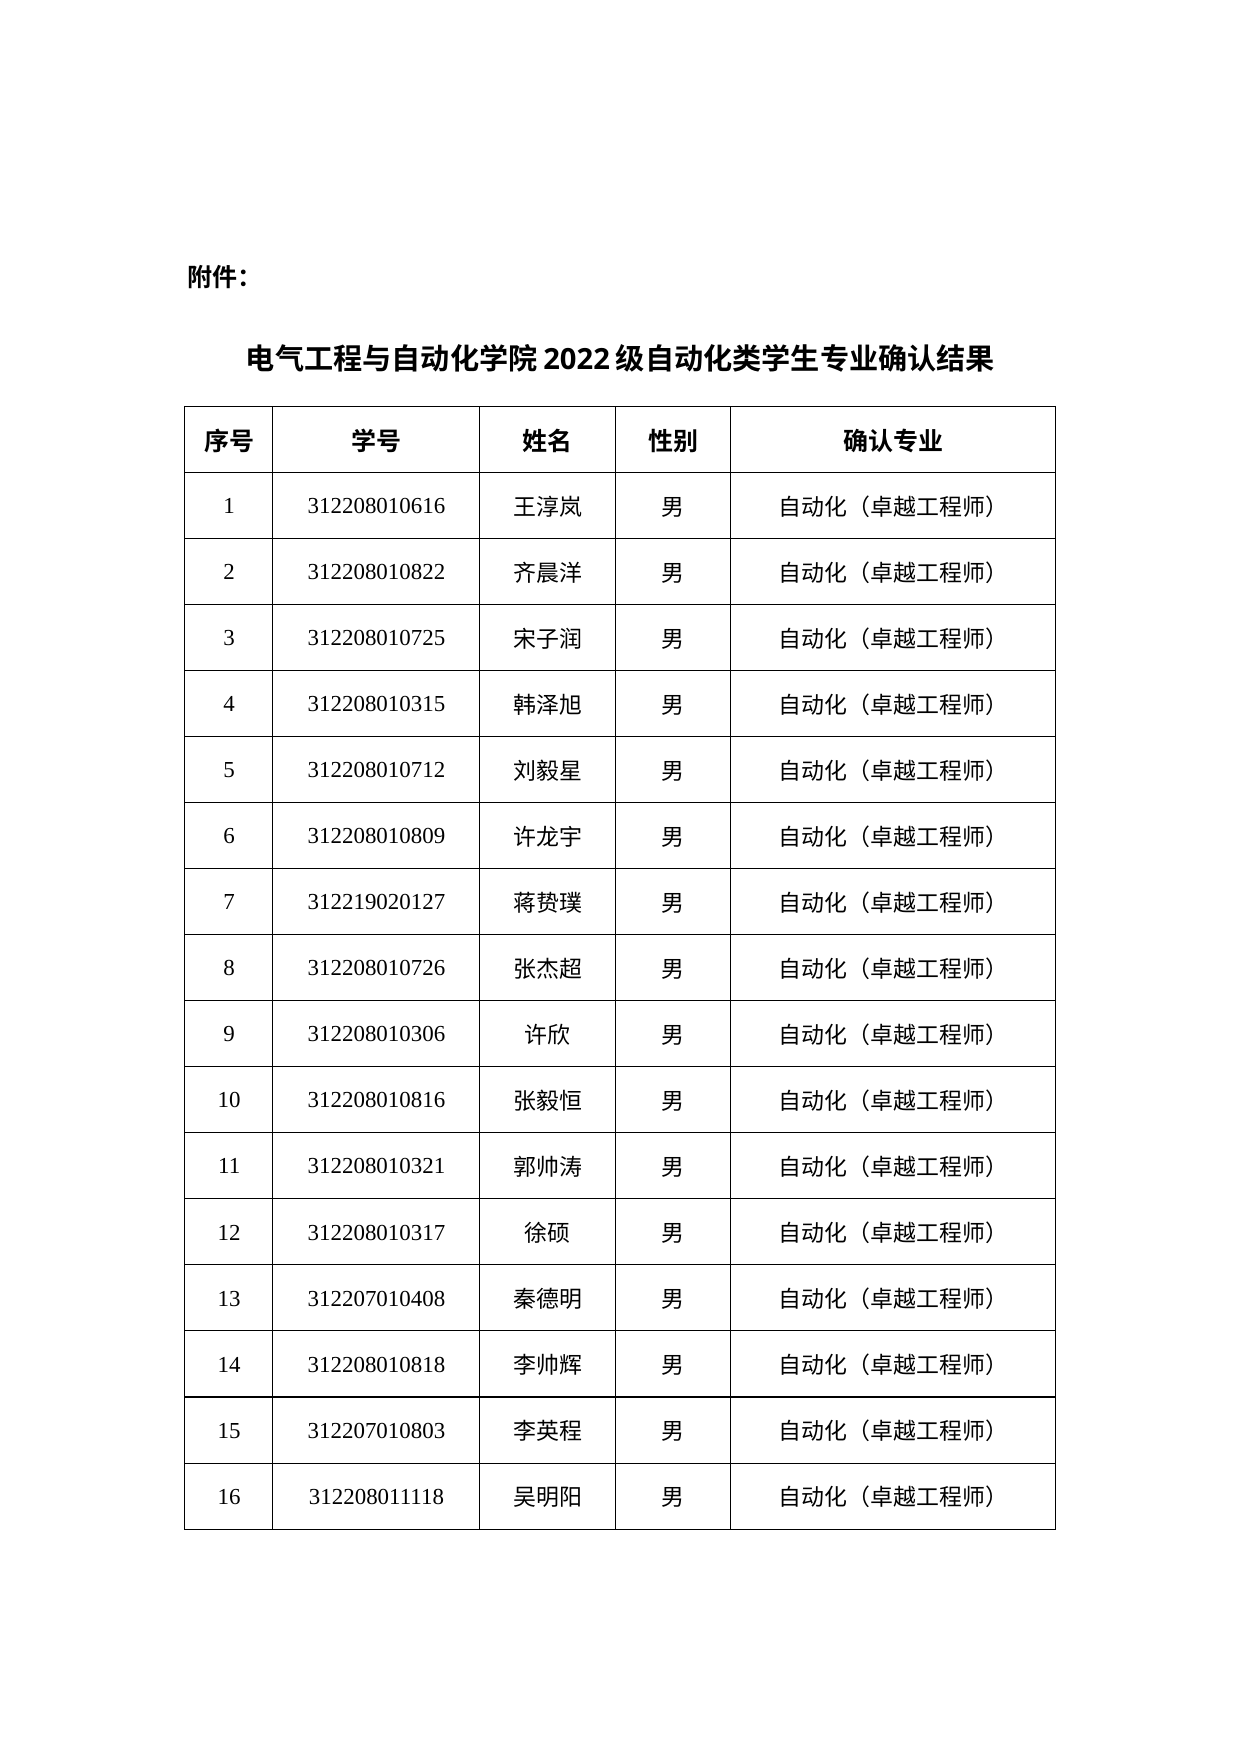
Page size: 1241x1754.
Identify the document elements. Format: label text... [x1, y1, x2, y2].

table_cell 刘毅星 [480, 737, 615, 802]
table_cell 6 [185, 803, 272, 868]
table_cell 张毅恒 [480, 1067, 615, 1132]
table_cell 李帅辉 [480, 1331, 615, 1396]
table_cell 男 [616, 605, 730, 670]
table_cell 14 [185, 1331, 272, 1396]
table_cell 男 [616, 1199, 730, 1264]
table_cell 自动化（卓越工程师） [731, 1001, 1055, 1066]
table_cell 许欣 [480, 1001, 615, 1066]
table_cell 312207010408 [273, 1265, 479, 1330]
table_cell 312208010725 [273, 605, 479, 670]
table_cell 10 [185, 1067, 272, 1132]
table_cell 自动化（卓越工程师） [731, 1464, 1055, 1528]
table_cell 齐晨洋 [480, 539, 615, 604]
table_cell 8 [185, 935, 272, 1000]
table_cell 312208010306 [273, 1001, 479, 1066]
table_cell 13 [185, 1265, 272, 1330]
table_cell 许龙宇 [480, 803, 615, 868]
table_cell 吴明阳 [480, 1464, 615, 1528]
table_cell 男 [616, 869, 730, 934]
table_cell 312219020127 [273, 869, 479, 934]
table_cell 男 [616, 473, 730, 538]
table_cell 自动化（卓越工程师） [731, 869, 1055, 934]
table_cell 郭帅涛 [480, 1133, 615, 1198]
table_cell 312208011118 [273, 1464, 479, 1528]
text 电气工程与自动化学院2022级自动化类学生专业确认结果 [187, 324, 1053, 389]
table_cell 7 [185, 869, 272, 934]
table_cell 秦德明 [480, 1265, 615, 1330]
table_cell 自动化（卓越工程师） [731, 935, 1055, 1000]
table_cell 自动化（卓越工程师） [731, 671, 1055, 736]
table_cell 自动化（卓越工程师） [731, 1199, 1055, 1264]
table_cell 自动化（卓越工程师） [731, 605, 1055, 670]
table_cell 312208010816 [273, 1067, 479, 1132]
table_cell 男 [616, 935, 730, 1000]
table_cell 12 [185, 1199, 272, 1264]
table_cell 11 [185, 1133, 272, 1198]
table_cell 蒋贽璞 [480, 869, 615, 934]
table_cell 9 [185, 1001, 272, 1066]
table_cell 16 [185, 1464, 272, 1528]
table_cell 韩泽旭 [480, 671, 615, 736]
table_cell 4 [185, 671, 272, 736]
table_cell 张杰超 [480, 935, 615, 1000]
table_cell 男 [616, 539, 730, 604]
table_cell 男 [616, 1001, 730, 1066]
table_cell 男 [616, 1067, 730, 1132]
table_cell 自动化（卓越工程师） [731, 473, 1055, 538]
table_cell 男 [616, 1464, 730, 1528]
table_cell 男 [616, 803, 730, 868]
table_cell 徐硕 [480, 1199, 615, 1264]
table_cell 312207010803 [273, 1398, 479, 1462]
table_cell 男 [616, 671, 730, 736]
table_header 序号 [185, 407, 272, 472]
table_cell 1 [185, 473, 272, 538]
table_cell 自动化（卓越工程师） [731, 1331, 1055, 1396]
table_cell 自动化（卓越工程师） [731, 1067, 1055, 1132]
table_cell 312208010321 [273, 1133, 479, 1198]
table_cell 3 [185, 605, 272, 670]
table_cell 312208010818 [273, 1331, 479, 1396]
table_cell 男 [616, 1265, 730, 1330]
table_cell 312208010822 [273, 539, 479, 604]
table_cell 男 [616, 1398, 730, 1462]
table_cell 312208010317 [273, 1199, 479, 1264]
table_cell 宋子润 [480, 605, 615, 670]
table_cell 5 [185, 737, 272, 802]
text 附件： [187, 243, 1053, 308]
table_header 性别 [616, 407, 730, 472]
table_header 确认专业 [731, 407, 1055, 472]
table_cell 自动化（卓越工程师） [731, 1265, 1055, 1330]
table_cell 王淳岚 [480, 473, 615, 538]
table_cell 自动化（卓越工程师） [731, 1133, 1055, 1198]
table_cell 李英程 [480, 1398, 615, 1462]
table_cell 312208010809 [273, 803, 479, 868]
table_cell 自动化（卓越工程师） [731, 737, 1055, 802]
table_cell 自动化（卓越工程师） [731, 1398, 1055, 1462]
table_cell 312208010726 [273, 935, 479, 1000]
table_cell 312208010315 [273, 671, 479, 736]
table_cell 自动化（卓越工程师） [731, 803, 1055, 868]
table_cell 312208010712 [273, 737, 479, 802]
table_cell 2 [185, 539, 272, 604]
table_cell 男 [616, 1331, 730, 1396]
table_header 姓名 [480, 407, 615, 472]
table_cell 男 [616, 1133, 730, 1198]
table_cell 男 [616, 737, 730, 802]
table_cell 自动化（卓越工程师） [731, 539, 1055, 604]
table_cell 312208010616 [273, 473, 479, 538]
table_cell 15 [185, 1398, 272, 1462]
table_header 学号 [273, 407, 479, 472]
